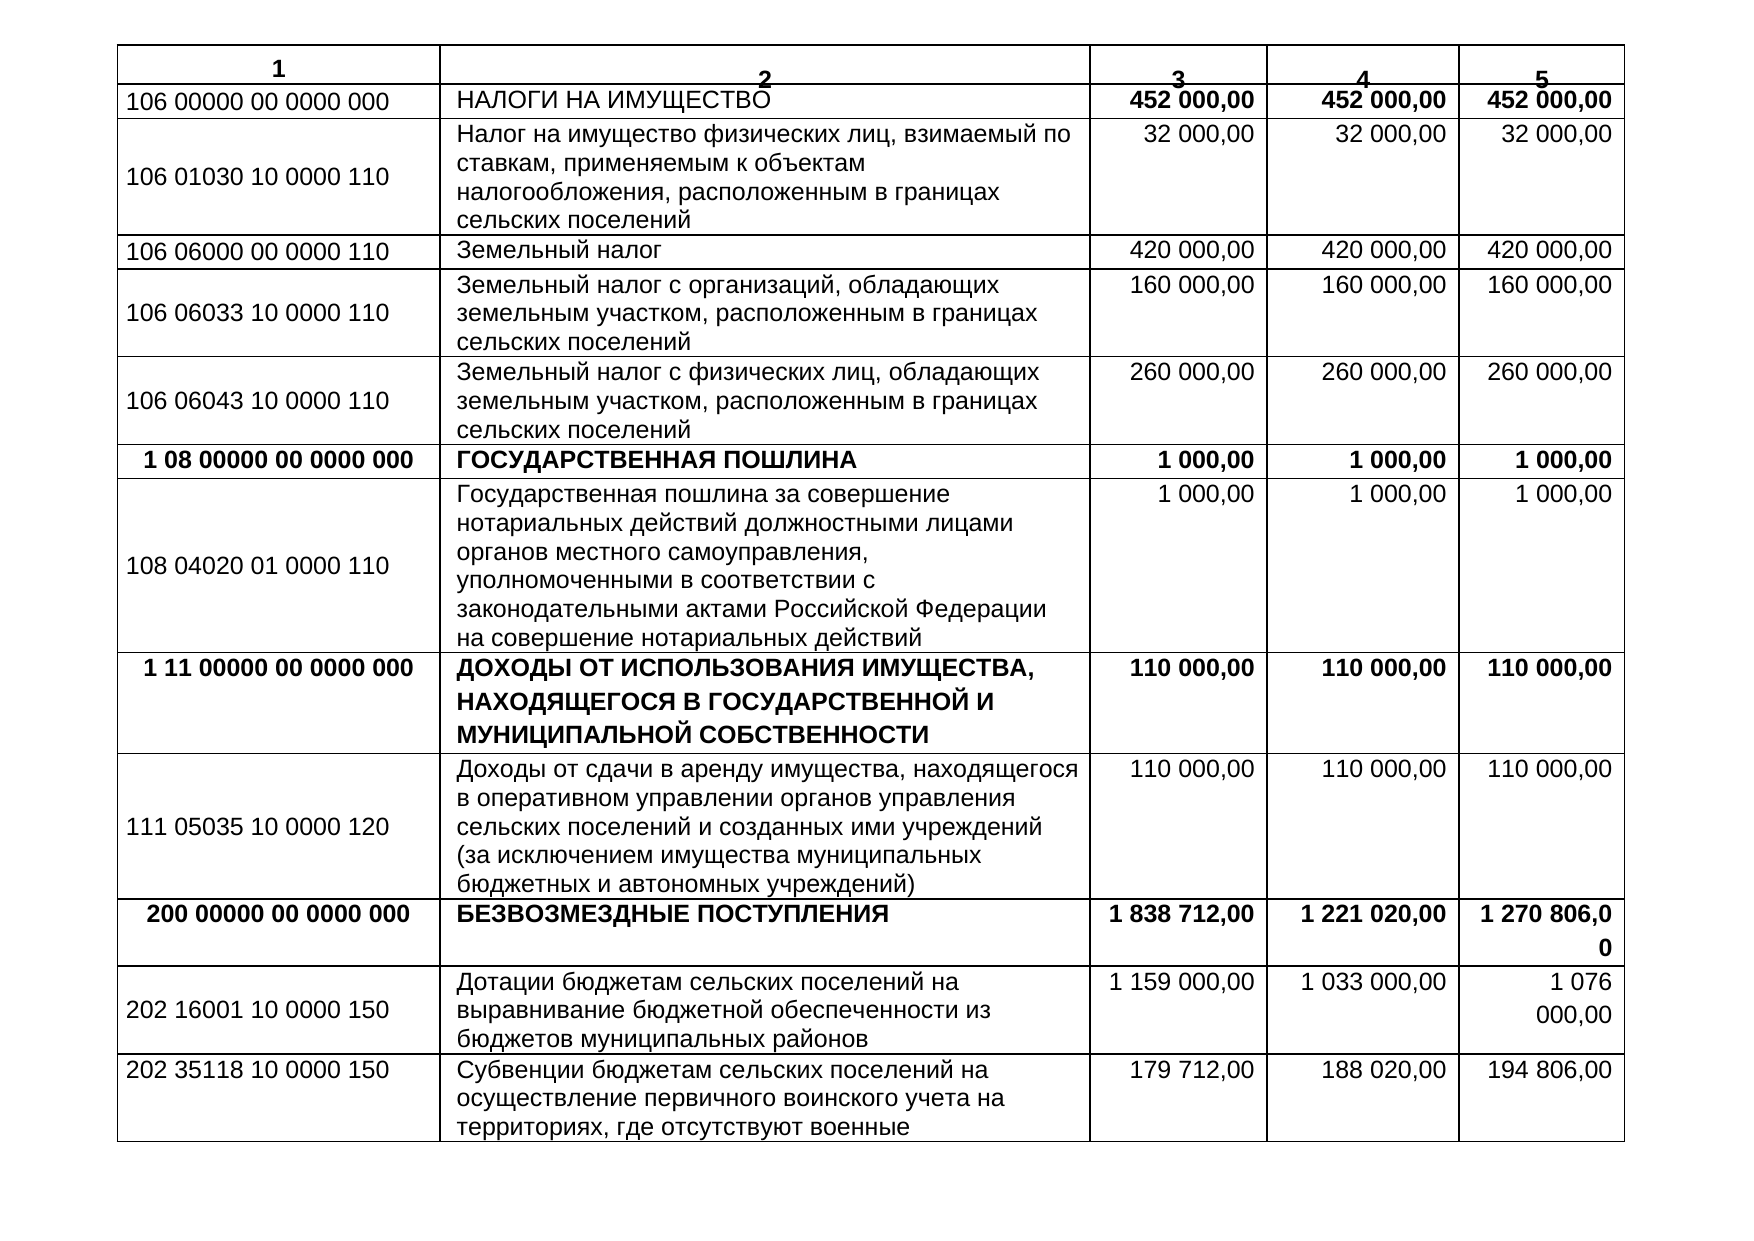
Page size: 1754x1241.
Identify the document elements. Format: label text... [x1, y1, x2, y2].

table_cell 194 806,00 [1460, 1055, 1624, 1141]
table_cell 110 000,00 [1091, 653, 1266, 752]
table_cell 1 000,00 [1091, 479, 1266, 652]
table_cell 106 06043 10 0000 110 [118, 357, 439, 444]
table_cell 420 000,00 [1460, 236, 1624, 268]
table_cell НАЛОГИ НА ИМУЩЕСТВО [441, 85, 1089, 117]
table_cell 1 838 712,00 [1091, 900, 1266, 965]
table_cell 106 06033 10 0000 110 [118, 270, 439, 356]
table_cell 110 000,00 [1460, 754, 1624, 898]
table_cell 32 000,00 [1268, 119, 1458, 234]
table_cell 1 000,00 [1460, 445, 1624, 478]
table_cell 32 000,00 [1091, 119, 1266, 234]
table_cell 179 712,00 [1091, 1055, 1266, 1141]
table_cell 160 000,00 [1460, 270, 1624, 356]
table_cell 1 000,00 [1091, 445, 1266, 478]
table_cell 1 000,00 [1460, 479, 1624, 652]
table_cell 106 06000 00 0000 110 [118, 236, 439, 268]
table_cell 160 000,00 [1268, 270, 1458, 356]
table_cell 106 00000 00 0000 000 [118, 85, 439, 117]
table_cell 110 000,00 [1091, 754, 1266, 898]
table_cell Дотации бюджетам сельских поселений на выравнивание бюджетной обеспеченности из бюджетов муниципальных районов [441, 967, 1089, 1053]
table_cell Доходы от сдачи в аренду имущества, находящегося в оперативном управлении органов управления сельских поселений и созданных ими учреждений (за исключением имущества муниципальных бюджетных и автономных учреждений) [441, 754, 1089, 898]
table_cell Государственная пошлина за совершение нотариальных действий должностными лицами органов местного самоуправления, уполномоченными в соответствии с законодательными актами Российской Федерации на совершение нотариальных действий [441, 479, 1089, 652]
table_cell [118, 1055, 439, 1141]
table_cell 1 159 000,00 [1091, 967, 1266, 1053]
table_cell 200 00000 00 0000 000 [118, 900, 439, 965]
table_cell 110 000,00 [1268, 653, 1458, 752]
table_cell 420 000,00 [1091, 236, 1266, 268]
table_header [441, 46, 1089, 83]
table_cell 108 04020 01 0000 110 [118, 479, 439, 652]
table_cell 160 000,00 [1091, 270, 1266, 356]
table_cell 188 020,00 [1268, 1055, 1458, 1141]
table_cell ДОХОДЫ ОТ ИСПОЛЬЗОВАНИЯ ИМУЩЕСТВА, НАХОДЯЩЕГОСЯ В ГОСУДАРСТВЕННОЙ И МУНИЦИПАЛЬНОЙ СОБСТВЕННОСТИ [441, 653, 1089, 752]
table_cell 106 01030 10 0000 110 [118, 119, 439, 234]
table_cell 110 000,00 [1460, 653, 1624, 752]
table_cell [441, 1055, 1089, 1141]
table_cell 452 000,00 [1268, 85, 1458, 117]
table_cell ГОСУДАРСТВЕННАЯ ПОШЛИНА [441, 445, 1089, 478]
table_cell Налог на имущество физических лиц, взимаемый по ставкам, применяемым к объектам налогообложения, расположенным в границах сельских поселений [441, 119, 1089, 234]
table_cell 1 033 000,00 [1268, 967, 1458, 1053]
table_cell 1 000,00 [1268, 445, 1458, 478]
table_cell 452 000,00 [1091, 85, 1266, 117]
table_cell 1 08 00000 00 0000 000 [118, 445, 439, 478]
table_header [1268, 46, 1458, 83]
table_cell 452 000,00 [1460, 85, 1624, 117]
table_header [1091, 46, 1266, 83]
table_cell 420 000,00 [1268, 236, 1458, 268]
table_cell Земельный налог с организаций, обладающих земельным участком, расположенным в границах сельских поселений [441, 270, 1089, 356]
table_cell 260 000,00 [1460, 357, 1624, 444]
table_cell Земельный налог с физических лиц, обладающих земельным участком, расположенным в границах сельских поселений [441, 357, 1089, 444]
table_cell 32 000,00 [1460, 119, 1624, 234]
table_cell 1 000,00 [1268, 479, 1458, 652]
table_cell 110 000,00 [1268, 754, 1458, 898]
table_header [118, 46, 439, 83]
table_cell БЕЗВОЗМЕЗДНЫЕ ПОСТУПЛЕНИЯ [441, 900, 1089, 965]
table_cell 1 270 806,00 [1460, 900, 1624, 965]
table_header [1460, 46, 1624, 83]
table_cell 260 000,00 [1091, 357, 1266, 444]
table_cell 260 000,00 [1268, 357, 1458, 444]
table_cell 1 221 020,00 [1268, 900, 1458, 965]
table_cell Земельный налог [441, 236, 1089, 268]
table_cell 1 076 000,00 [1460, 967, 1624, 1053]
table_cell 1 11 00000 00 0000 000 [118, 653, 439, 752]
table_cell 111 05035 10 0000 120 [118, 754, 439, 898]
table_cell 202 16001 10 0000 150 [118, 967, 439, 1053]
